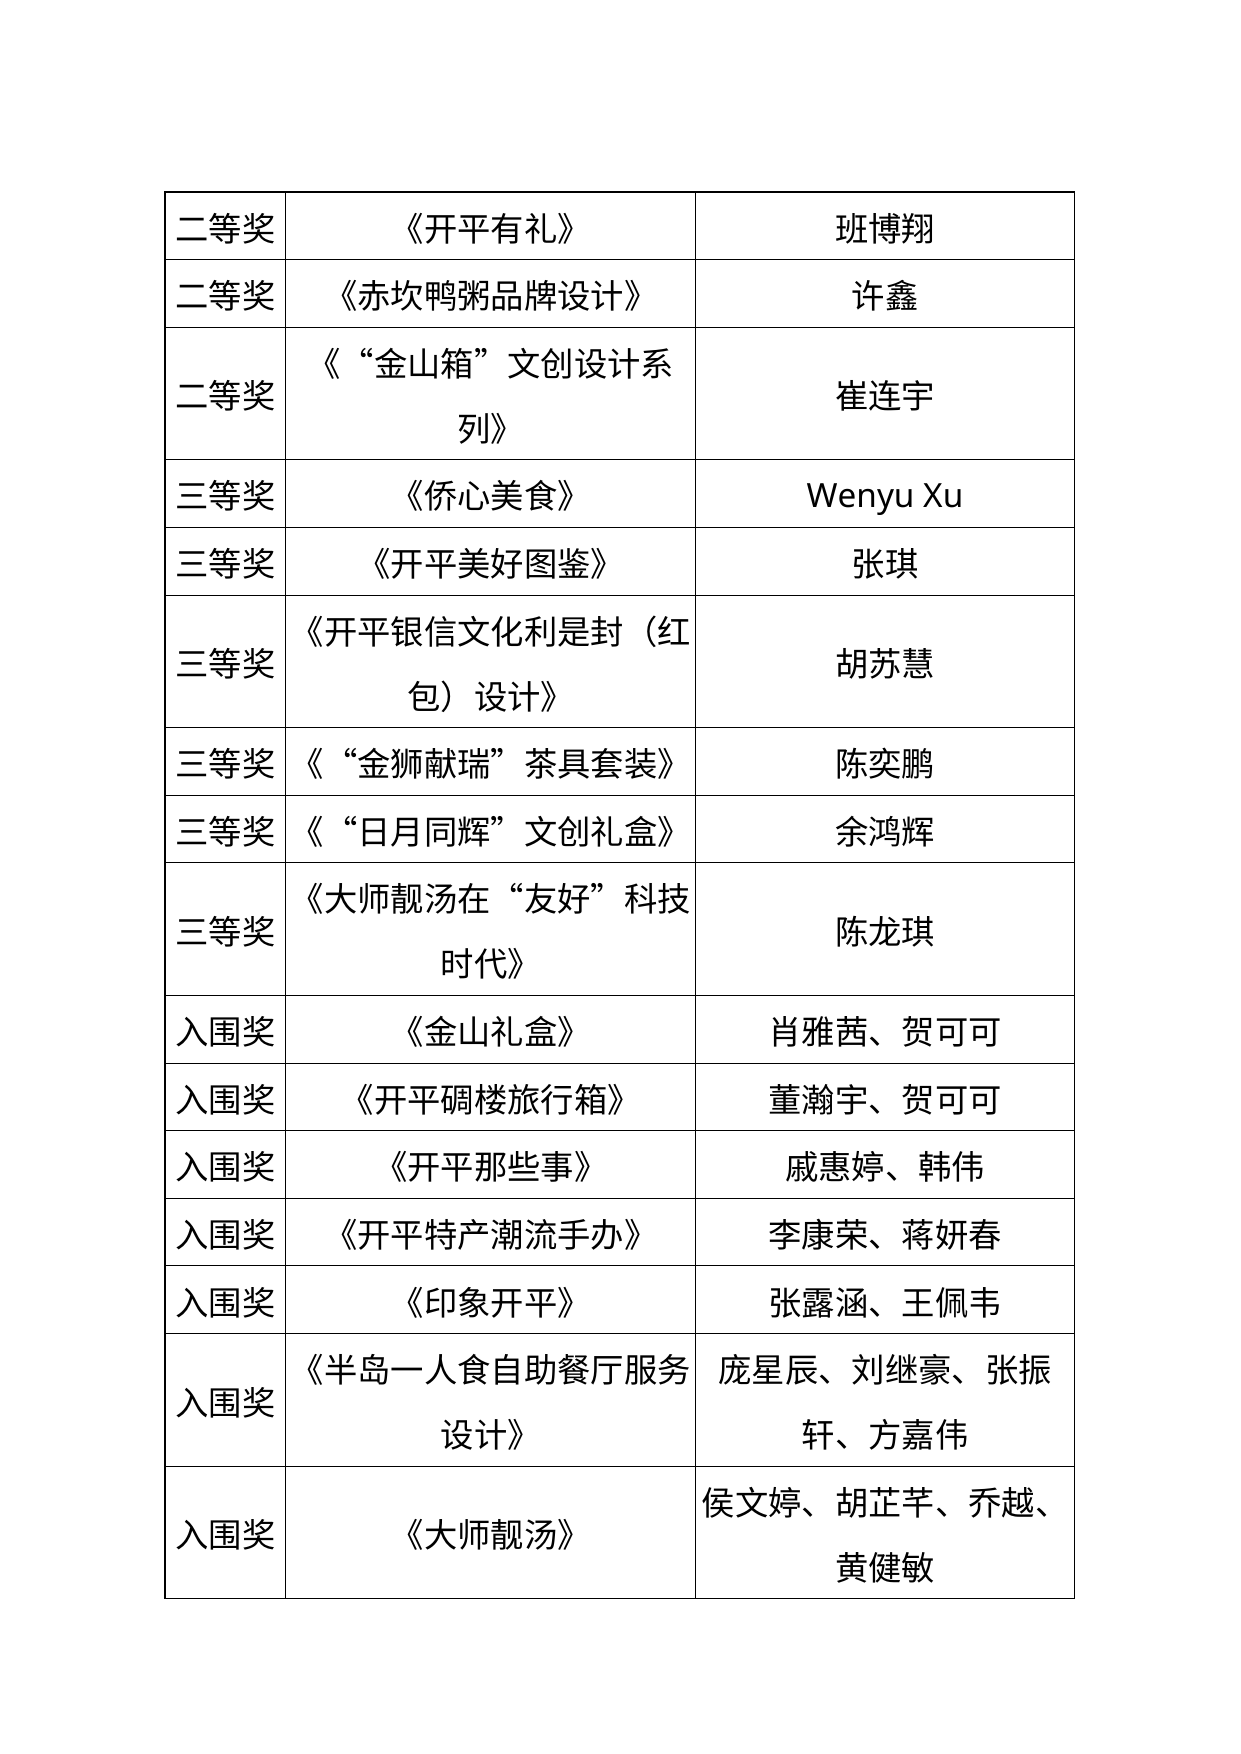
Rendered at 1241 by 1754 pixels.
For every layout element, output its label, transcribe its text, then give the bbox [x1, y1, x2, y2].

table_cell 三等奖 [166, 460, 285, 527]
table_cell 二等奖 [166, 328, 285, 459]
table_cell 《大师靓汤》 [286, 1467, 695, 1598]
table_cell 侯文婷、胡芷芊、乔越、黄健敏 [696, 1467, 1074, 1598]
table_cell 《赤坎鸭粥品牌设计》 [286, 260, 695, 327]
table_cell 张露涵、王佩韦 [696, 1266, 1074, 1333]
table_cell 入围奖 [166, 1131, 285, 1198]
table_cell 《“日月同辉”文创礼盒》 [286, 796, 695, 862]
table_cell 入围奖 [166, 1266, 285, 1333]
table_cell 李康荣、蒋妍春 [696, 1199, 1074, 1265]
table_cell 《侨心美食》 [286, 460, 695, 527]
table_cell 《印象开平》 [286, 1266, 695, 1333]
table_cell 《金山礼盒》 [286, 996, 695, 1062]
table_cell 《“金山箱”文创设计系列》 [286, 328, 695, 459]
table_cell 戚惠婷、韩伟 [696, 1131, 1074, 1198]
table_cell 《大师靓汤在“友好”科技时代》 [286, 863, 695, 995]
table_cell 陈奕鹏 [696, 728, 1074, 795]
table_cell 《开平特产潮流手办》 [286, 1199, 695, 1265]
table_cell 《开平那些事》 [286, 1131, 695, 1198]
table_cell 《“金狮献瑞”茶具套装》 [286, 728, 695, 795]
table_cell 三等奖 [166, 863, 285, 995]
table_cell 崔连宇 [696, 328, 1074, 459]
table_cell 《开平碉楼旅行箱》 [286, 1064, 695, 1130]
table_cell 三等奖 [166, 796, 285, 862]
table_cell 《开平银信文化利是封（红包）设计》 [286, 596, 695, 727]
table_cell 班博翔 [696, 193, 1074, 259]
table_cell 入围奖 [166, 1064, 285, 1130]
table_cell 三等奖 [166, 528, 285, 594]
table_cell 入围奖 [166, 996, 285, 1062]
table_cell 入围奖 [166, 1199, 285, 1265]
table_cell 三等奖 [166, 728, 285, 795]
table_cell 许鑫 [696, 260, 1074, 327]
table_cell 《开平美好图鉴》 [286, 528, 695, 594]
table_cell 入围奖 [166, 1467, 285, 1598]
table_cell 余鸿辉 [696, 796, 1074, 862]
table_cell 肖雅茜、贺可可 [696, 996, 1074, 1062]
table_cell 胡苏慧 [696, 596, 1074, 727]
table_cell 《半岛一人食自助餐厅服务设计》 [286, 1334, 695, 1466]
table_cell 董瀚宇、贺可可 [696, 1064, 1074, 1130]
table_cell 二等奖 [166, 193, 285, 259]
table_cell 张琪 [696, 528, 1074, 594]
table_cell 二等奖 [166, 260, 285, 327]
table_cell 陈龙琪 [696, 863, 1074, 995]
table_cell 入围奖 [166, 1334, 285, 1466]
table_cell 三等奖 [166, 596, 285, 727]
table_cell 《开平有礼》 [286, 193, 695, 259]
table_cell Wenyu Xu [696, 460, 1074, 527]
table_cell 庞星辰、刘继豪、张振轩、方嘉伟 [696, 1334, 1074, 1466]
